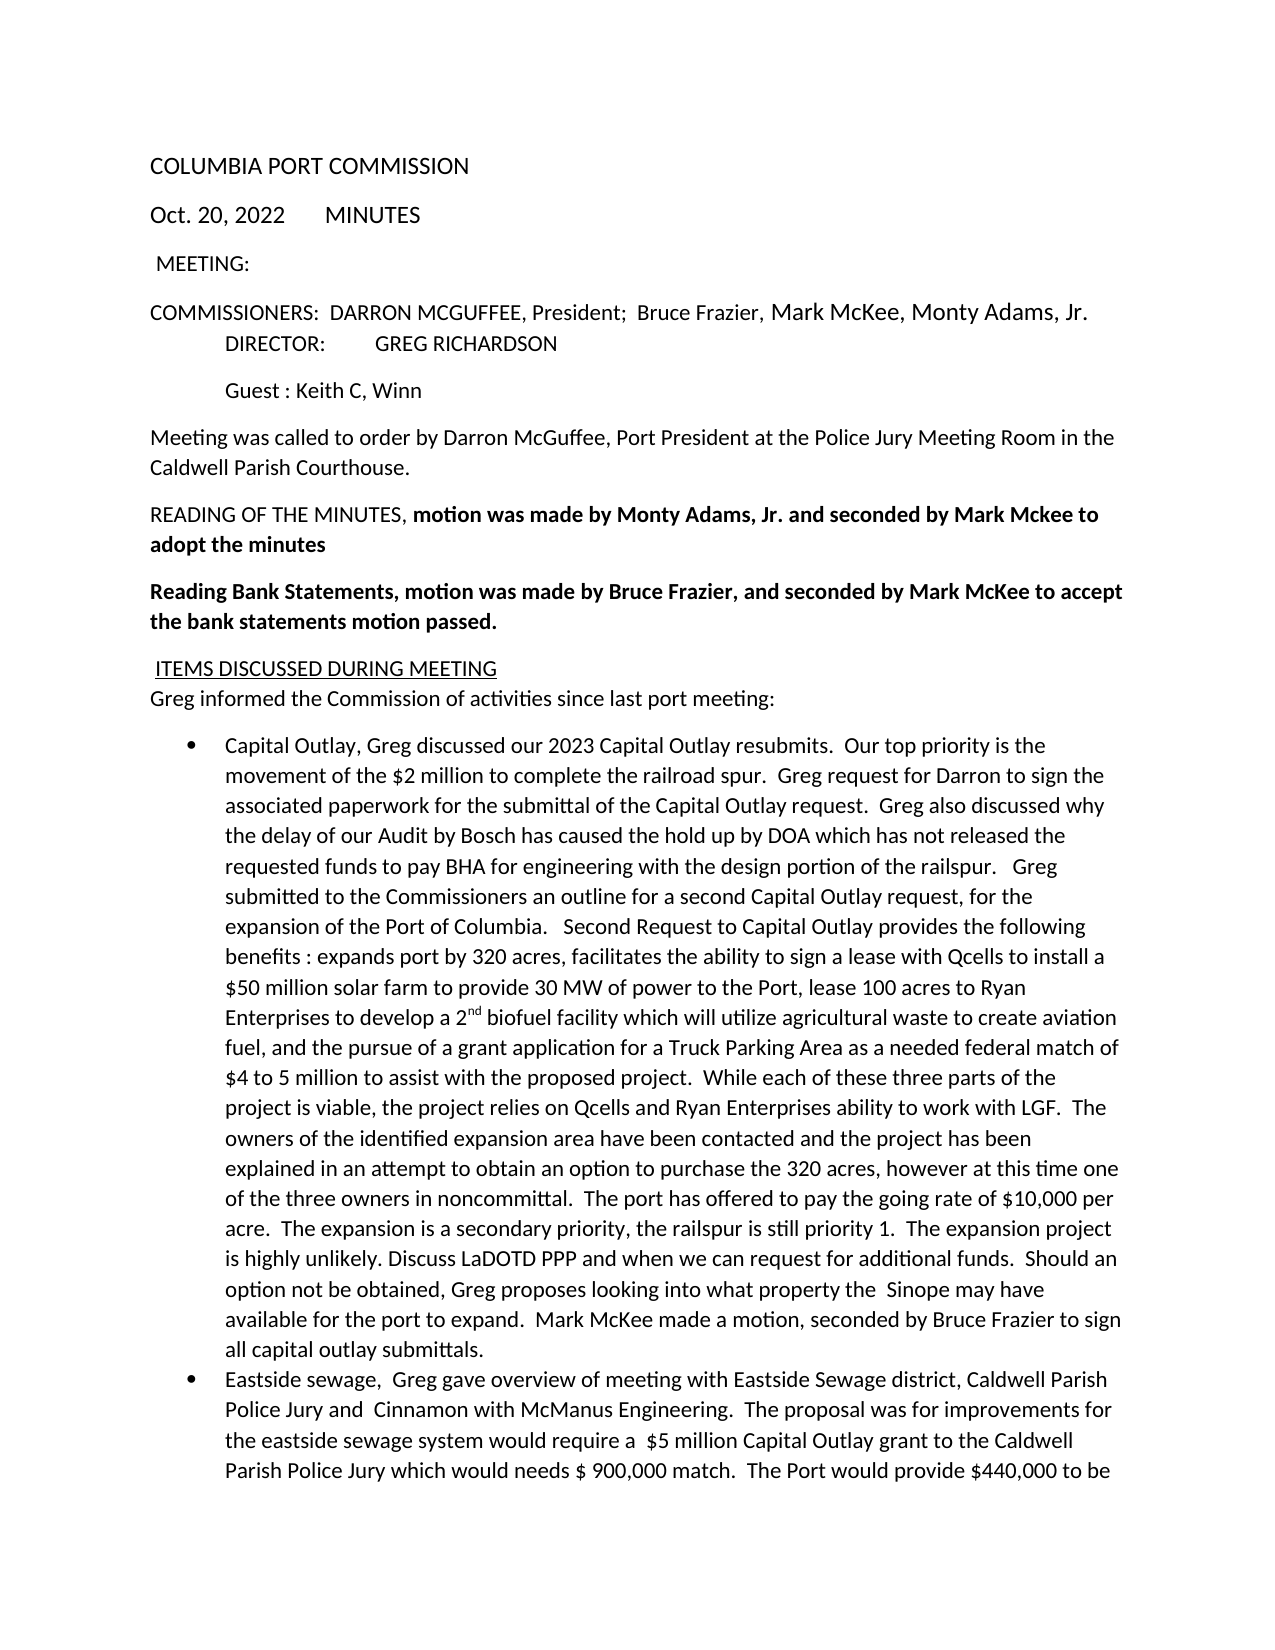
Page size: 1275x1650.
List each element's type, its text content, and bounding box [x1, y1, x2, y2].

text Guest : Keith C, Winn [150, 376, 1125, 404]
text Oct. 20, 2022 MINUTES [150, 199, 1125, 230]
text COMMISSIONERS: DARRON MCGUFFEE, President; Bruce Frazier, Mark McKee, Monty Adams, Jr. DIRECTOR: GREG RICHARDSON [150, 296, 1125, 357]
text Meeting was called to order by Darron McGuffee, Port President at the Police Jury Meeting Room in the Caldwell Parish Courthouse. [150, 423, 1125, 481]
text MEETING: [150, 249, 1125, 277]
text Reading Bank Statements, motion was made by Bruce Frazier, and seconded by Mark McKee to accept the bank statements motion passed. [150, 577, 1125, 635]
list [187, 1365, 1125, 1484]
list Capital Outlay, Greg discussed our 2023 Capital Outlay resubmits. Our top priority is the movement of the $2 million to complete the railroad spur. Greg request for Darron to sign the associated paperwork for the submittal of the Capital Outlay request. Greg also discussed why the delay of our Audit by Bosch has caused the hold up by DOA which has not released the requested funds to pay BHA for engineering with the design portion of the railspur. Greg submitted to the Commissioners an outline for a second Capital Outlay request, for the expansion of the Port of Columbia. Second Request to Capital Outlay provides the following benefits : expands port by 320 acres, facilitates the ability to sign a lease with Qcells to install a $50 million solar farm to provide 30 MW of power to the Port, lease 100 acres to Ryan Enterprises to develop a 2nd biofuel facility which will utilize agricultural waste to create aviation fuel, and the pursue of a grant application for a Truck Parking Area as a needed federal match of $4 to 5 million to assist with the proposed project. While each of these three parts of the project is viable, the project relies on Qcells and Ryan Enterprises ability to work with LGF. The owners of the identified expansion area have been contacted and the project has been explained in an attempt to obtain an option to purchase the 320 acres, however at this time one of the three owners in noncommittal. The port has offered to pay the going rate of $10,000 per acre. The expansion is a secondary priority, the railspur is still priority 1. The expansion project is highly unlikely. Discuss LaDOTD PPP and when we can request for additional funds. Should an option not be obtained, Greg proposes looking into what property the Sinope may have available for the port to expand. Mark McKee made a motion, seconded by Bruce Frazier to sign all capital outlay submittals. [187, 731, 1125, 1363]
text COLUMBIA PORT COMMISSION [150, 150, 1125, 181]
text READING OF THE MINUTES, motion was made by Monty Adams, Jr. and seconded by Mark Mckee to adopt the minutes [150, 500, 1125, 558]
text ITEMS DISCUSSED DURING MEETING Greg informed the Commission of activities since last port meeting: [150, 654, 1125, 712]
